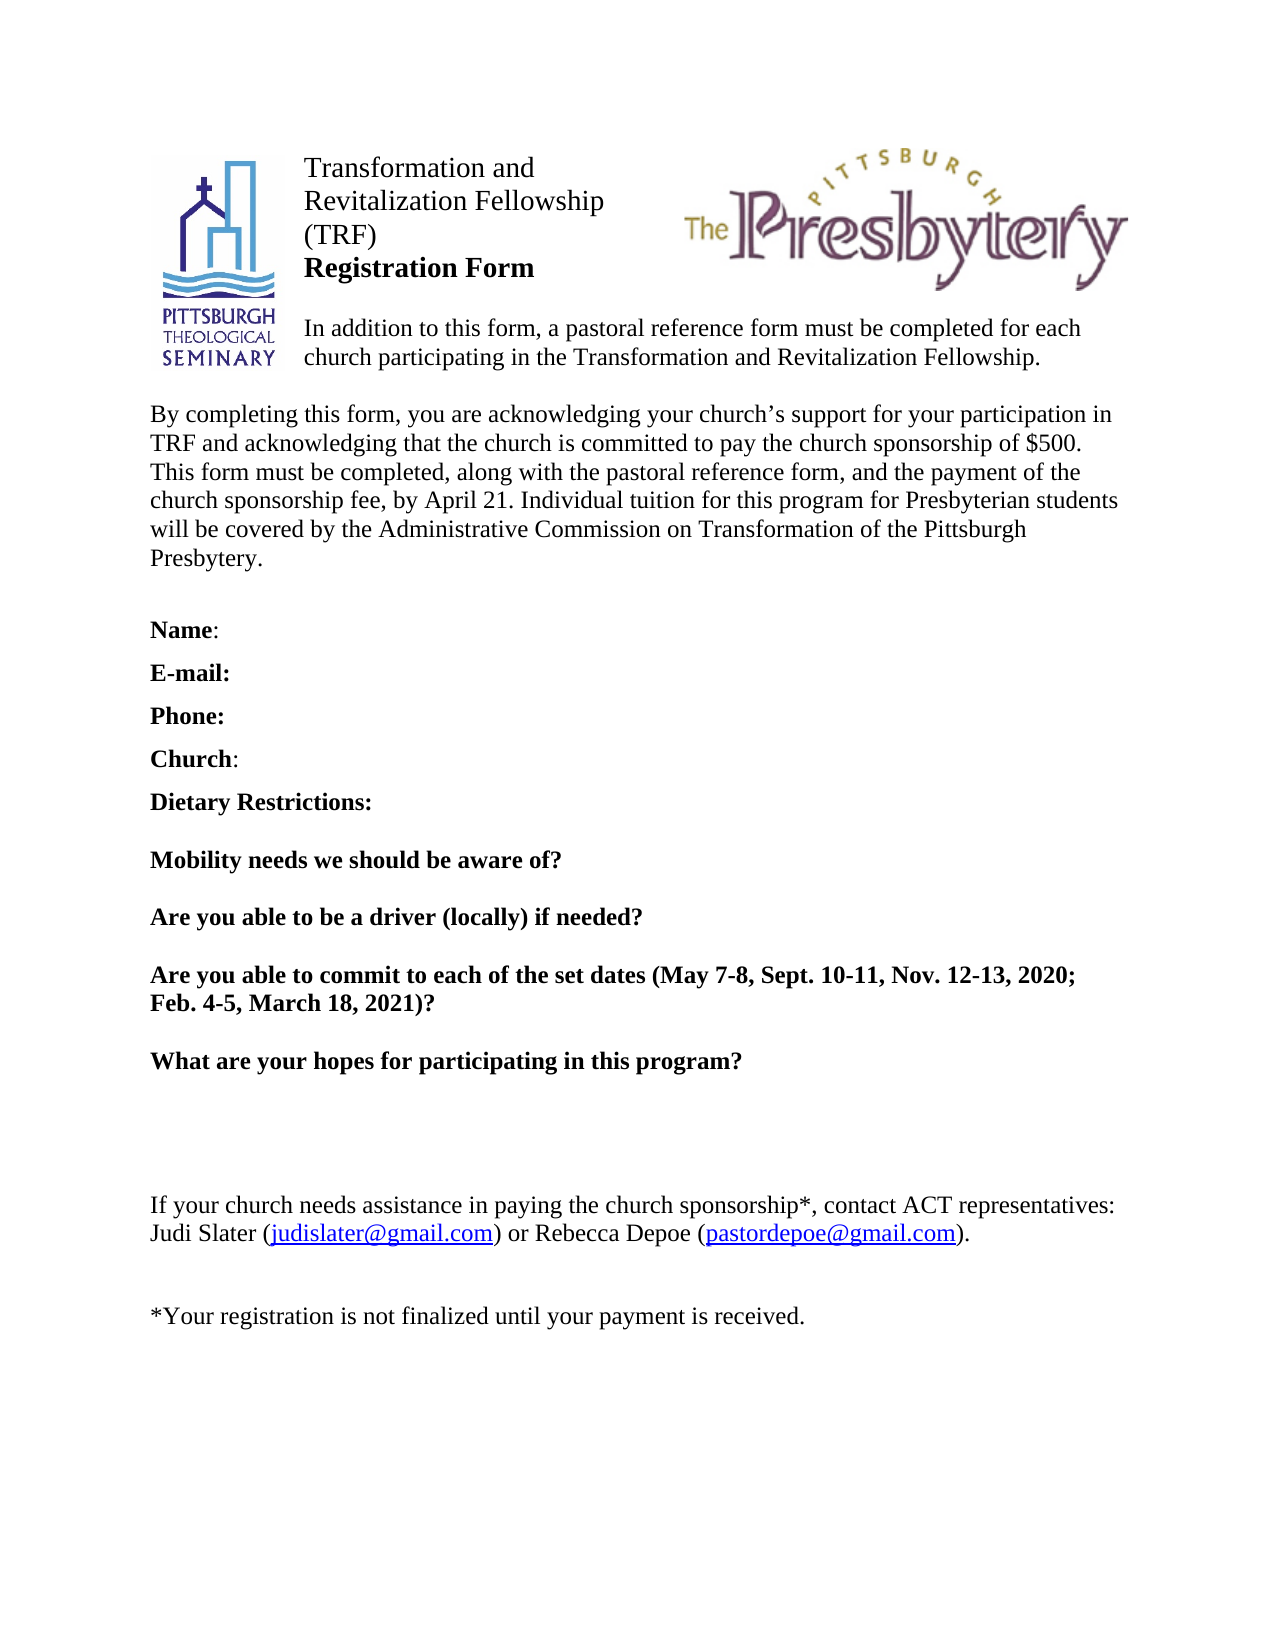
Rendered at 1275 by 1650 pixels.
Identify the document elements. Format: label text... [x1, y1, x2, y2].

text Are you able to commit to each of the set dates (May 7-8, Sept. 10-11, Nov. 12-13, 2020; [150, 960, 1125, 988]
text E-mail: [150, 658, 1125, 687]
text Registration Form [285, 251, 684, 284]
picture [684, 148, 1129, 291]
text What are your hopes for participating in this program? [150, 1046, 1125, 1075]
text If your church needs assistance in paying the church sponsorship*, contact ACT representatives: Judi Slater (judislater@gmail.com) or Rebecca Depoe (pastordepoe@gmail.com). [150, 1190, 1125, 1247]
text Are you able to be a driver (locally) if needed? [150, 902, 1125, 931]
picture [151, 155, 285, 371]
text Phone: [150, 701, 1125, 730]
text Feb. 4-5, March 18, 2021)? [150, 988, 1125, 1017]
text In addition to this form, a pastoral reference form must be completed for each church participating in the Transformation and Revitalization Fellowship. [285, 313, 1125, 370]
text Mobility needs we should be aware of? [150, 845, 1125, 873]
text *Your registration is not finalized until your payment is received. [150, 1301, 1125, 1330]
text By completing this form, you are acknowledging your church’s support for your participation in TRF and acknowledging that the church is committed to pay the church sponsorship of $500. This form must be completed, along with the pastoral reference form, and the payment of the church sponsorship fee, by April 21. Individual tuition for this program for Presbyterian students will be covered by the Administrative Commission on Transformation of the Pittsburgh Presbytery. [150, 399, 1125, 572]
text Name: [150, 615, 1125, 643]
text Transformation and Revitalization Fellowship (TRF) [150, 150, 684, 251]
text Dietary Restrictions: [150, 787, 1125, 816]
text Church: [150, 744, 1125, 773]
